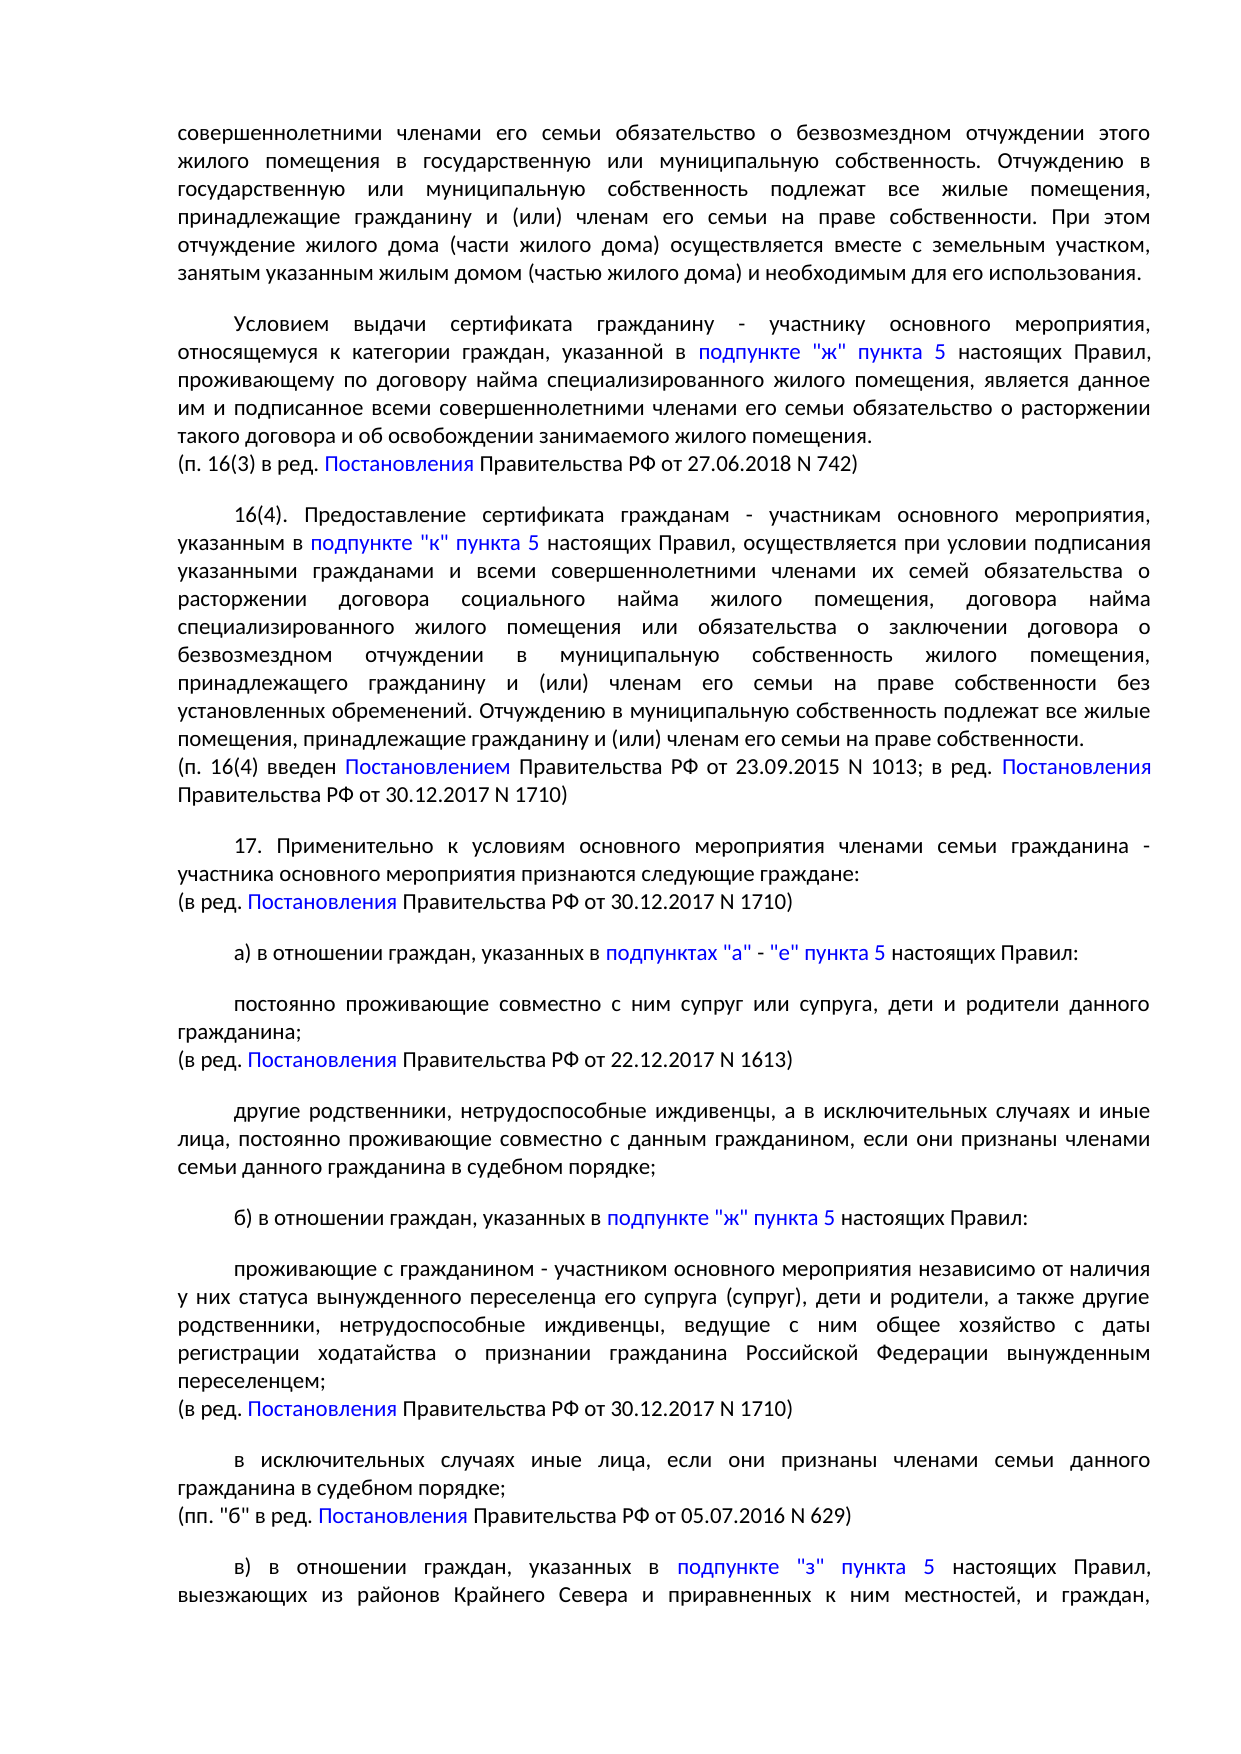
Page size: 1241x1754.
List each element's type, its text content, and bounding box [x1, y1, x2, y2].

text 16(4). Предоставление сертификата гражданам - участникам основного мероприятия, указанным в подпункте "к" пункта 5 настоящих Правил, осуществляется при условии подписания указанными гражданами и всеми совершеннолетними членами их семей обязательства о расторжении договора социального найма жилого помещения, договора найма специализированного жилого помещения или обязательства о заключении договора о безвозмездном отчуждении в муниципальную собственность жилого помещения, принадлежащего гражданину и (или) членам его семьи на праве собственности без установленных обременений. Отчуждению в муниципальную собственность подлежат все жилые помещения, принадлежащие гражданину и (или) членам его семьи на праве собственности. [177, 500, 1152, 752]
text (в ред. Постановления Правительства РФ от 30.12.2017 N 1710) [177, 887, 1152, 915]
text (пп. "б" в ред. Постановления Правительства РФ от 05.07.2016 N 629) [177, 1501, 1152, 1529]
text проживающие с гражданином - участником основного мероприятия независимо от наличия у них статуса вынужденного переселенца его супруга (супруг), дети и родители, а также другие родственники, нетрудоспособные иждивенцы, ведущие с ним общее хозяйство с даты регистрации ходатайства о признании гражданина Российской Федерации вынужденным переселенцем; [177, 1254, 1152, 1394]
text а) в отношении граждан, указанных в подпунктах "а" - "е" пункта 5 настоящих Правил: [177, 938, 1152, 966]
text постоянно проживающие совместно с ним супруг или супруга, дети и родители данного гражданина; [177, 989, 1152, 1045]
text Условием выдачи сертификата гражданину - участнику основного мероприятия, относящемуся к категории граждан, указанной в подпункте "ж" пункта 5 настоящих Правил, проживающему по договору найма специализированного жилого помещения, является данное им и подписанное всеми совершеннолетними членами его семьи обязательство о расторжении такого договора и об освобождении занимаемого жилого помещения. [177, 309, 1152, 449]
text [177, 118, 1152, 286]
text (п. 16(3) в ред. Постановления Правительства РФ от 27.06.2018 N 742) [177, 449, 1152, 477]
text (в ред. Постановления Правительства РФ от 22.12.2017 N 1613) [177, 1045, 1152, 1073]
text (в ред. Постановления Правительства РФ от 30.12.2017 N 1710) [177, 1394, 1152, 1422]
text другие родственники, нетрудоспособные иждивенцы, а в исключительных случаях и иные лица, постоянно проживающие совместно с данным гражданином, если они признаны членами семьи данного гражданина в судебном порядке; [177, 1096, 1152, 1180]
text б) в отношении граждан, указанных в подпункте "ж" пункта 5 настоящих Правил: [177, 1203, 1152, 1231]
text (п. 16(4) введен Постановлением Правительства РФ от 23.09.2015 N 1013; в ред. Постановления Правительства РФ от 30.12.2017 N 1710) [177, 752, 1152, 808]
text 17. Применительно к условиям основного мероприятия членами семьи гражданина - участника основного мероприятия признаются следующие граждане: [177, 831, 1152, 887]
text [177, 1552, 1152, 1608]
text в исключительных случаях иные лица, если они признаны членами семьи данного гражданина в судебном порядке; [177, 1445, 1152, 1501]
